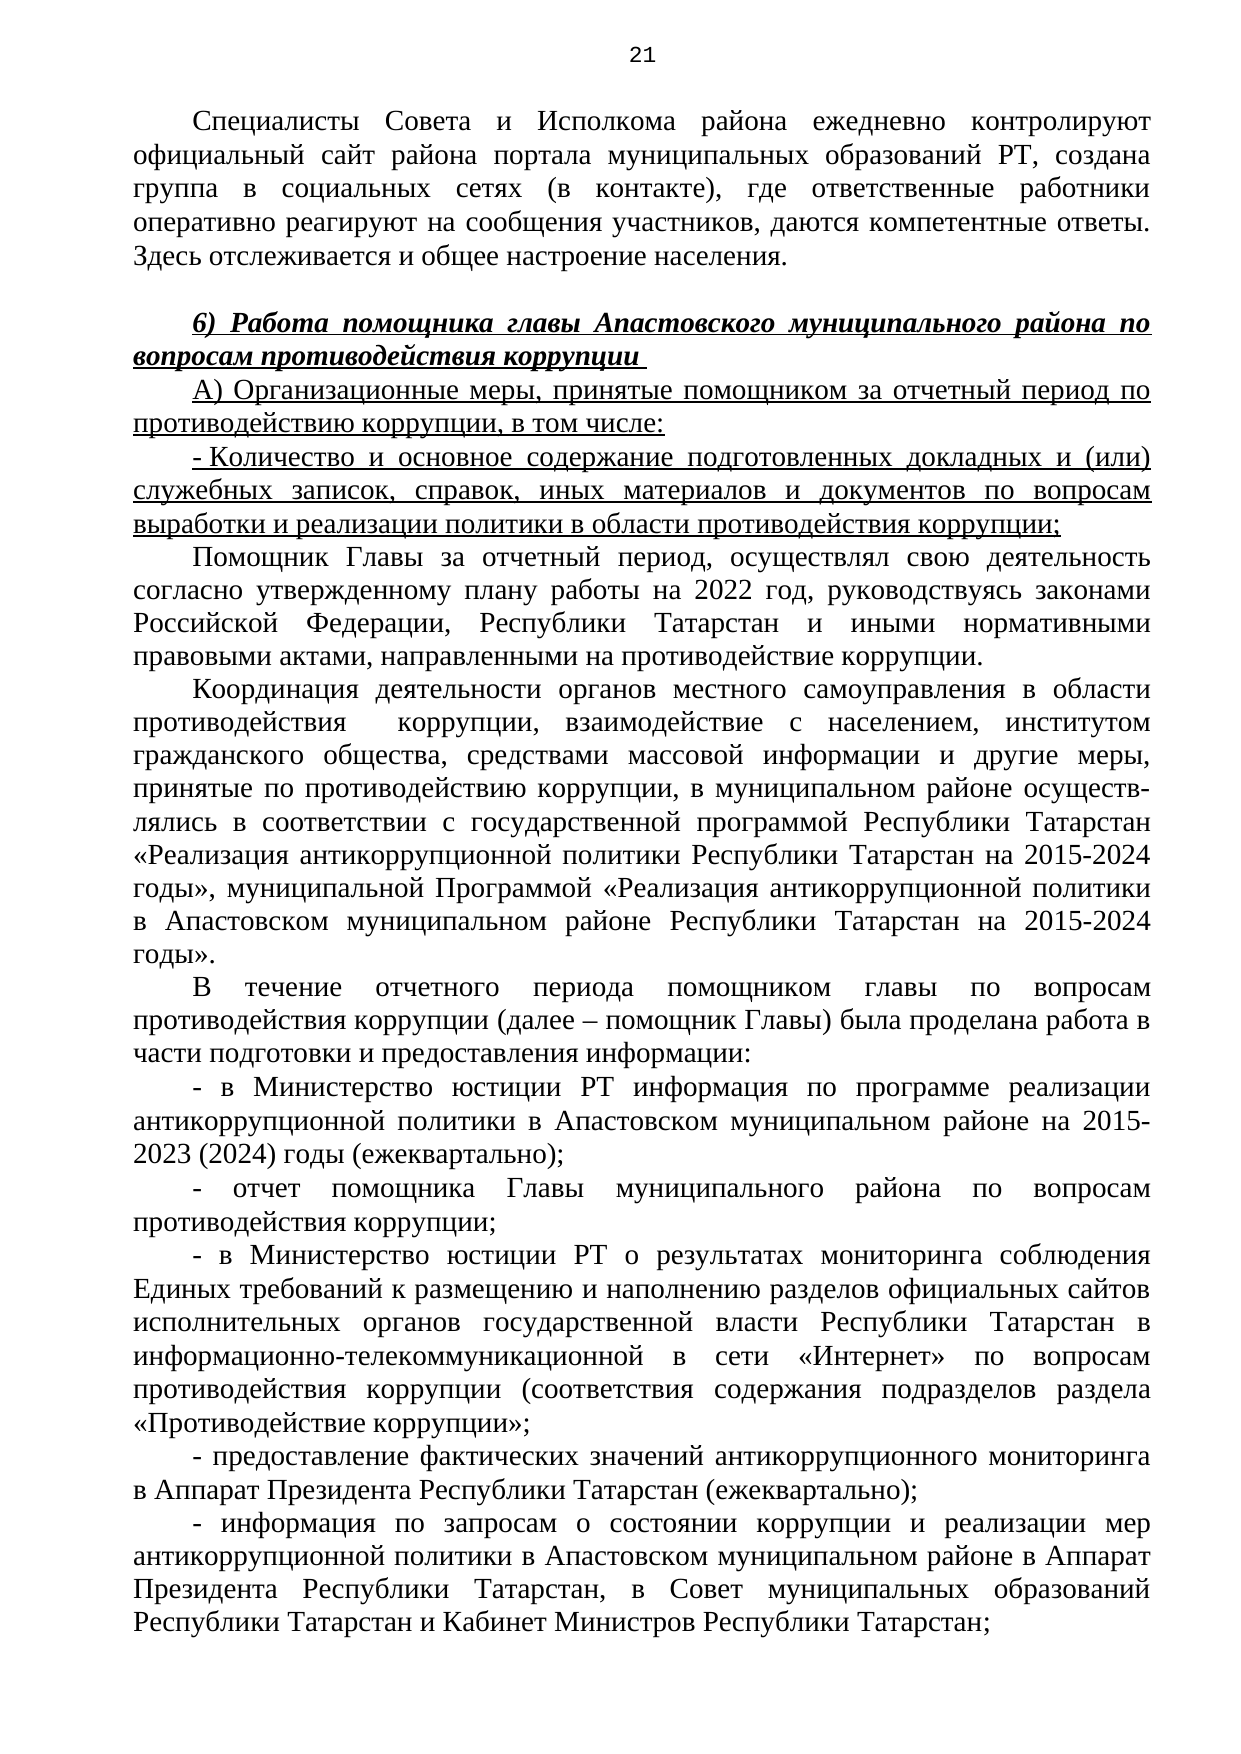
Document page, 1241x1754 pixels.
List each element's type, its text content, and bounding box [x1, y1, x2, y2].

text 6) Работа помощника главы Апастовского муниципального района по вопросам противодействия коррупции [133, 305, 1152, 372]
text - информация по запросам о состоянии коррупции и реализации мер антикоррупционной политики в Апастовском муниципальном районе в Аппарат Президента Республики Татарстан, в Совет муниципальных образований Республики Татарстан и Кабинет Министров Республики Татарстан; [133, 1506, 1152, 1638]
text В течение отчетного периода помощником главы по вопросам противодействия коррупции (далее – помощник Главы) была проделана работа в части подготовки и предоставления информации: [133, 970, 1152, 1069]
text - Количество и основное содержание подготовленных докладных и (или) служебных записок, справок, иных материалов и документов по вопросам выработки и реализации политики в области противодействия коррупции; [133, 503, 1152, 539]
text - предоставление фактических значений антикоррупционного мониторинга в Аппарат Президента Республики Татарстан (ежеквартально); [133, 1438, 1152, 1506]
text Координация деятельности органов местного самоуправления в области противодействия коррупции, взаимодействие с населением, институтом гражданского общества, средствами массовой информации и другие меры, принятые по противодействию коррупции, в муниципальном районе осуществ-лялись в соответствии с государственной программой Республики Татарстан «Реализация антикоррупционной политики Республики Татарстан на 2015-2024 годы», муниципальной Программой «Реализация антикоррупционной политики в Апастовском муниципальном районе Республики Татарстан на 2015-2024 годы». [133, 672, 1152, 970]
text - отчет помощника Главы муниципального района по вопросам противодействия коррупции; [133, 1170, 1152, 1237]
text - в Министерство юстиции РТ информация по программе реализации антикоррупционной политики в Апастовском муниципальном районе на 2015-2023 (2024) годы (ежеквартально); [133, 1069, 1152, 1170]
text - Количество и основное содержание подготовленных докладных и (или) служебных записок, справок, иных материалов и документов по вопросам выработки и реализации политики в области противодействия коррупции; [133, 439, 1152, 501]
text Специалисты Совета и Исполкома района ежедневно контролируют официальный сайт района портала муниципальных образований РТ, создана группа в социальных сетях (в контакте), где ответственные работники оперативно реагируют на сообщения участников, даются компетентные ответы. Здесь отслеживается и общее настроение населения. [133, 103, 1152, 271]
text А) Организационные меры, принятые помощником за отчетный период по противодействию коррупции, в том числе: [133, 372, 1152, 439]
text - в Министерство юстиции РТ о результатах мониторинга соблюдения Единых требований к размещению и наполнению разделов официальных сайтов исполнительных органов государственной власти Республики Татарстан в информационно-телекоммуникационной в сети «Интернет» по вопросам противодействия коррупции (соответствия содержания подразделов раздела «Противодействие коррупции»; [133, 1237, 1152, 1438]
text Помощник Главы за отчетный период, осуществлял свою деятельность согласно утвержденному плану работы на 2022 год, руководствуясь законами Российской Федерации, Республики Татарстан и иными нормативными правовыми актами, направленными на противодействие коррупции. [133, 539, 1152, 672]
